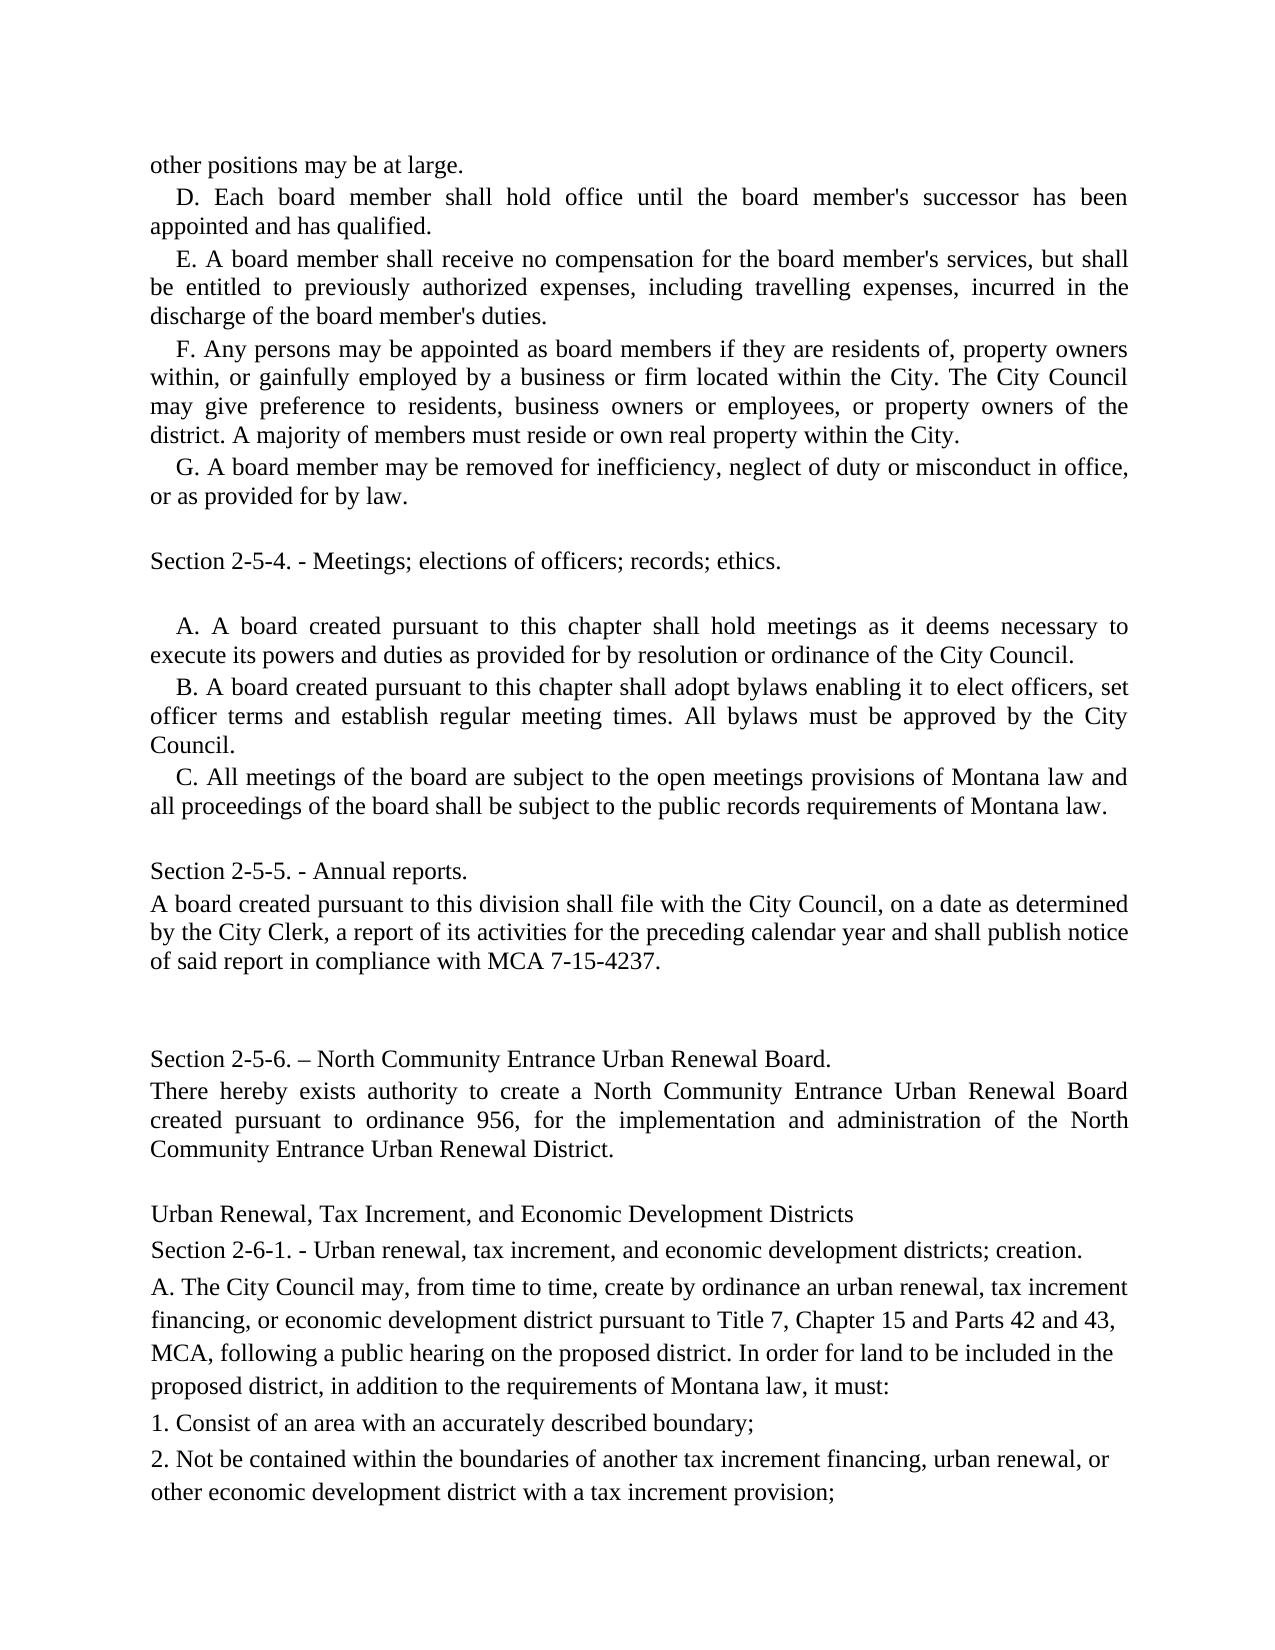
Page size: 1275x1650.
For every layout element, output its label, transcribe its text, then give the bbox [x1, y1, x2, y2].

text Section 2-5-4. - Meetings; elections of officers; records; ethics. [150, 546, 1129, 575]
text There hereby exists authority to create a North Community Entrance Urban Renewal Board created pursuant to ordinance 956, for the implementation and administration of the North Community Entrance Urban Renewal District. [150, 1076, 1129, 1162]
text G. A board member may be removed for inefficiency, neglect of duty or misconduct in office, or as provided for by law. [150, 452, 1129, 510]
text D. Each board member shall hold office until the board member's successor has been appointed and has qualified. [150, 182, 1129, 240]
text E. A board member shall receive no compensation for the board member's services, but shall be entitled to previously authorized expenses, including travelling expenses, incurred in the discharge of the board member's duties. [150, 244, 1129, 330]
text A. A board created pursuant to this chapter shall hold meetings as it deems necessary to execute its powers and duties as provided for by resolution or ordinance of the City Council. [150, 611, 1129, 669]
text 1. Consist of an area with an accurately described boundary; [151, 1408, 1141, 1436]
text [150, 150, 1129, 179]
text Section 2-6-1. - Urban renewal, tax increment, and economic development districts; creation. [151, 1235, 1141, 1264]
text A. The City Council may, from time to time, create by ordinance an urban renewal, tax increment financing, or economic development district pursuant to Title 7, Chapter 15 and Parts 42 and 43, MCA, following a public hearing on the proposed district. In order for land to be included in the proposed district, in addition to the requirements of Montana law, it must: [151, 1272, 1141, 1400]
text C. All meetings of the board are subject to the open meetings provisions of Montana law and all proceedings of the board shall be subject to the public records requirements of Montana law. [150, 762, 1129, 820]
text 2. Not be contained within the boundaries of another tax increment financing, urban renewal, or other economic development district with a tax increment provision; [151, 1444, 1141, 1506]
text F. Any persons may be appointed as board members if they are residents of, property owners within, or gainfully employed by a business or firm located within the City. The City Council may give preference to residents, business owners or employees, or property owners of the district. A majority of members must reside or own real property within the City. [150, 334, 1129, 449]
text A board created pursuant to this division shall file with the City Council, on a date as determined by the City Clerk, a report of its activities for the preceding calendar year and shall publish notice of said report in compliance with MCA 7-15-4237. [150, 889, 1129, 975]
text Urban Renewal, Tax Increment, and Economic Development Districts [151, 1199, 1141, 1227]
text Section 2-5-5. - Annual reports. [150, 856, 1129, 885]
text B. A board created pursuant to this chapter shall adopt bylaws enabling it to elect officers, set officer terms and establish regular meeting times. All bylaws must be approved by the City Council. [150, 672, 1129, 759]
text Section 2-5-6. – North Community Entrance Urban Renewal Board. [150, 1044, 1129, 1072]
